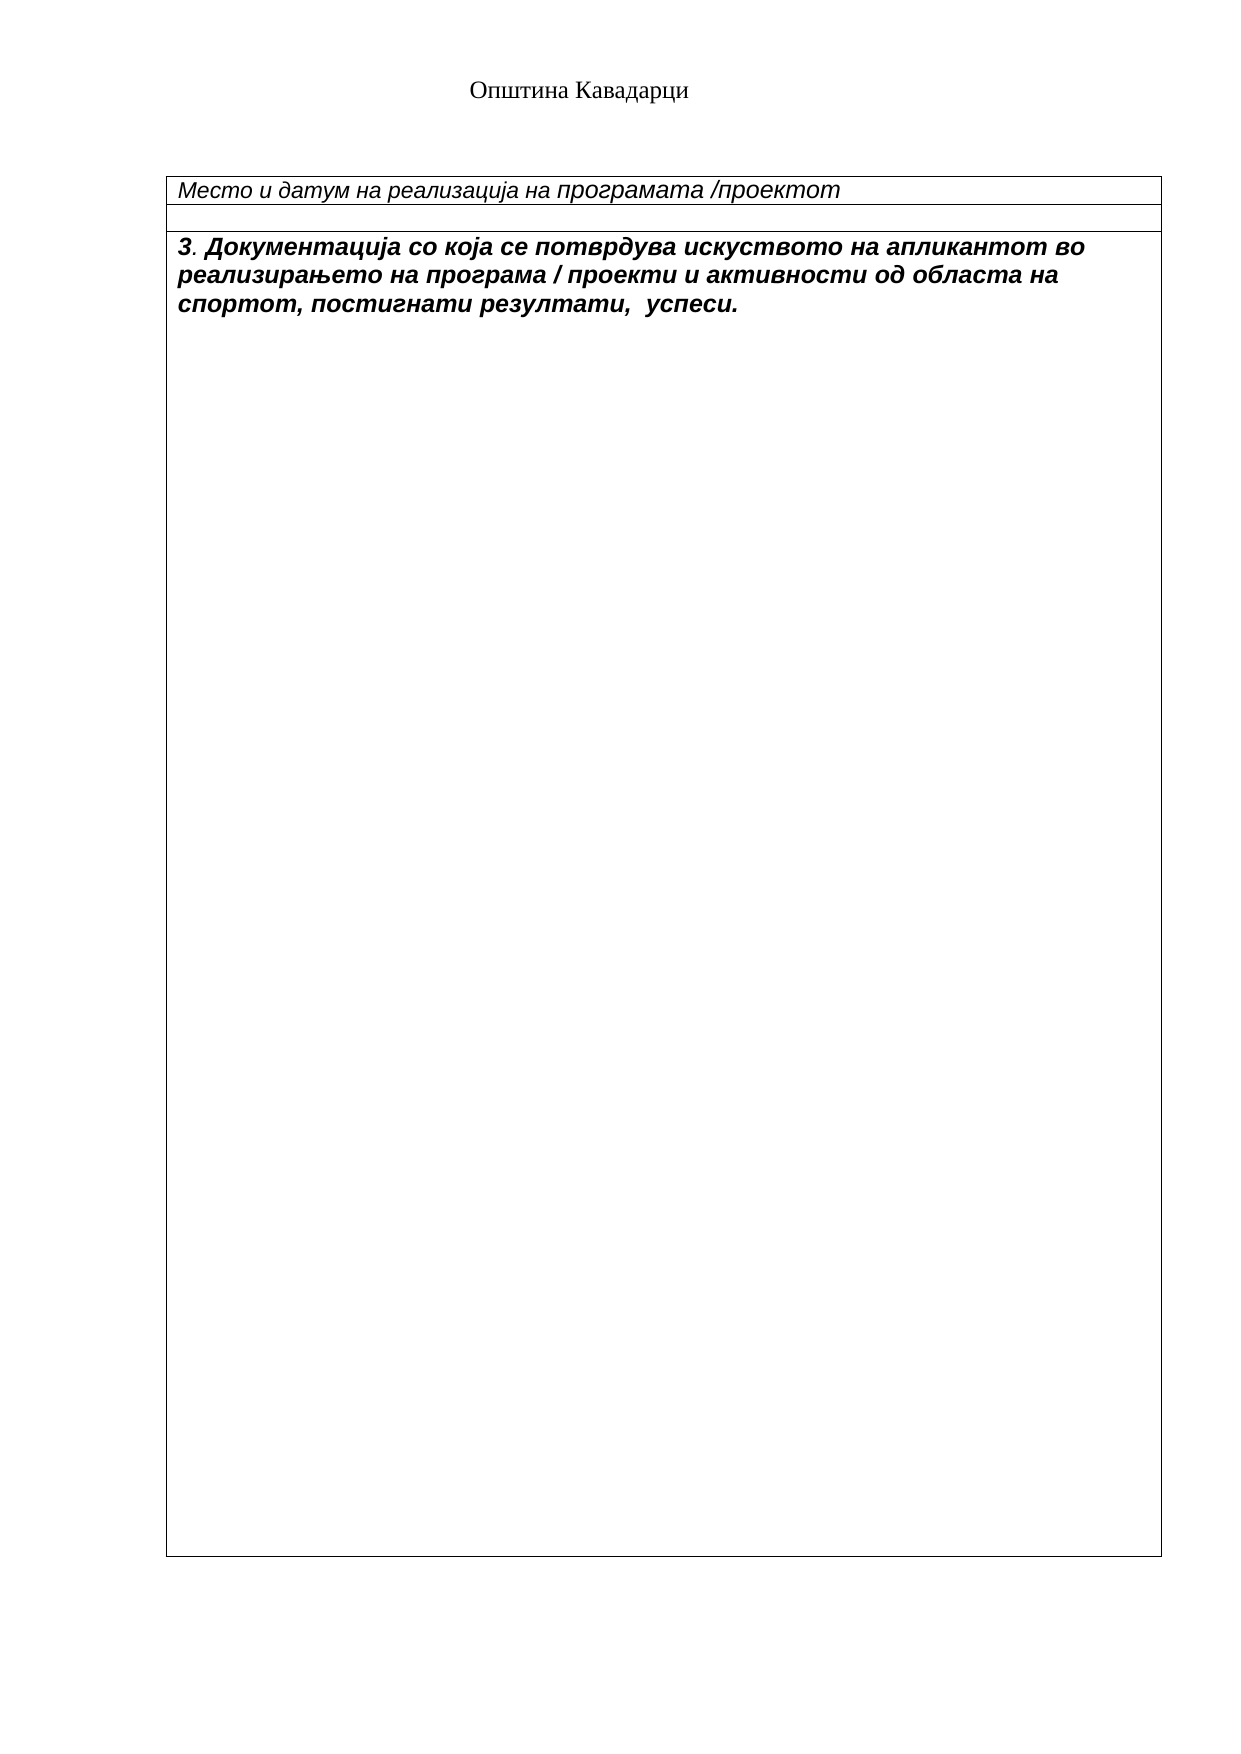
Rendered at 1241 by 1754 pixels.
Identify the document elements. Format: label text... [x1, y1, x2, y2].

table_cell [167, 205, 1161, 231]
table_header Место и датум на реализација на програмата /проектот [167, 177, 1161, 204]
table_cell 3. Документација со која се потврдува искуството на апликантот во реализирањето на програма / проекти и активности од областа на спортот, постигнати резултати, успеси. [167, 232, 1161, 1556]
